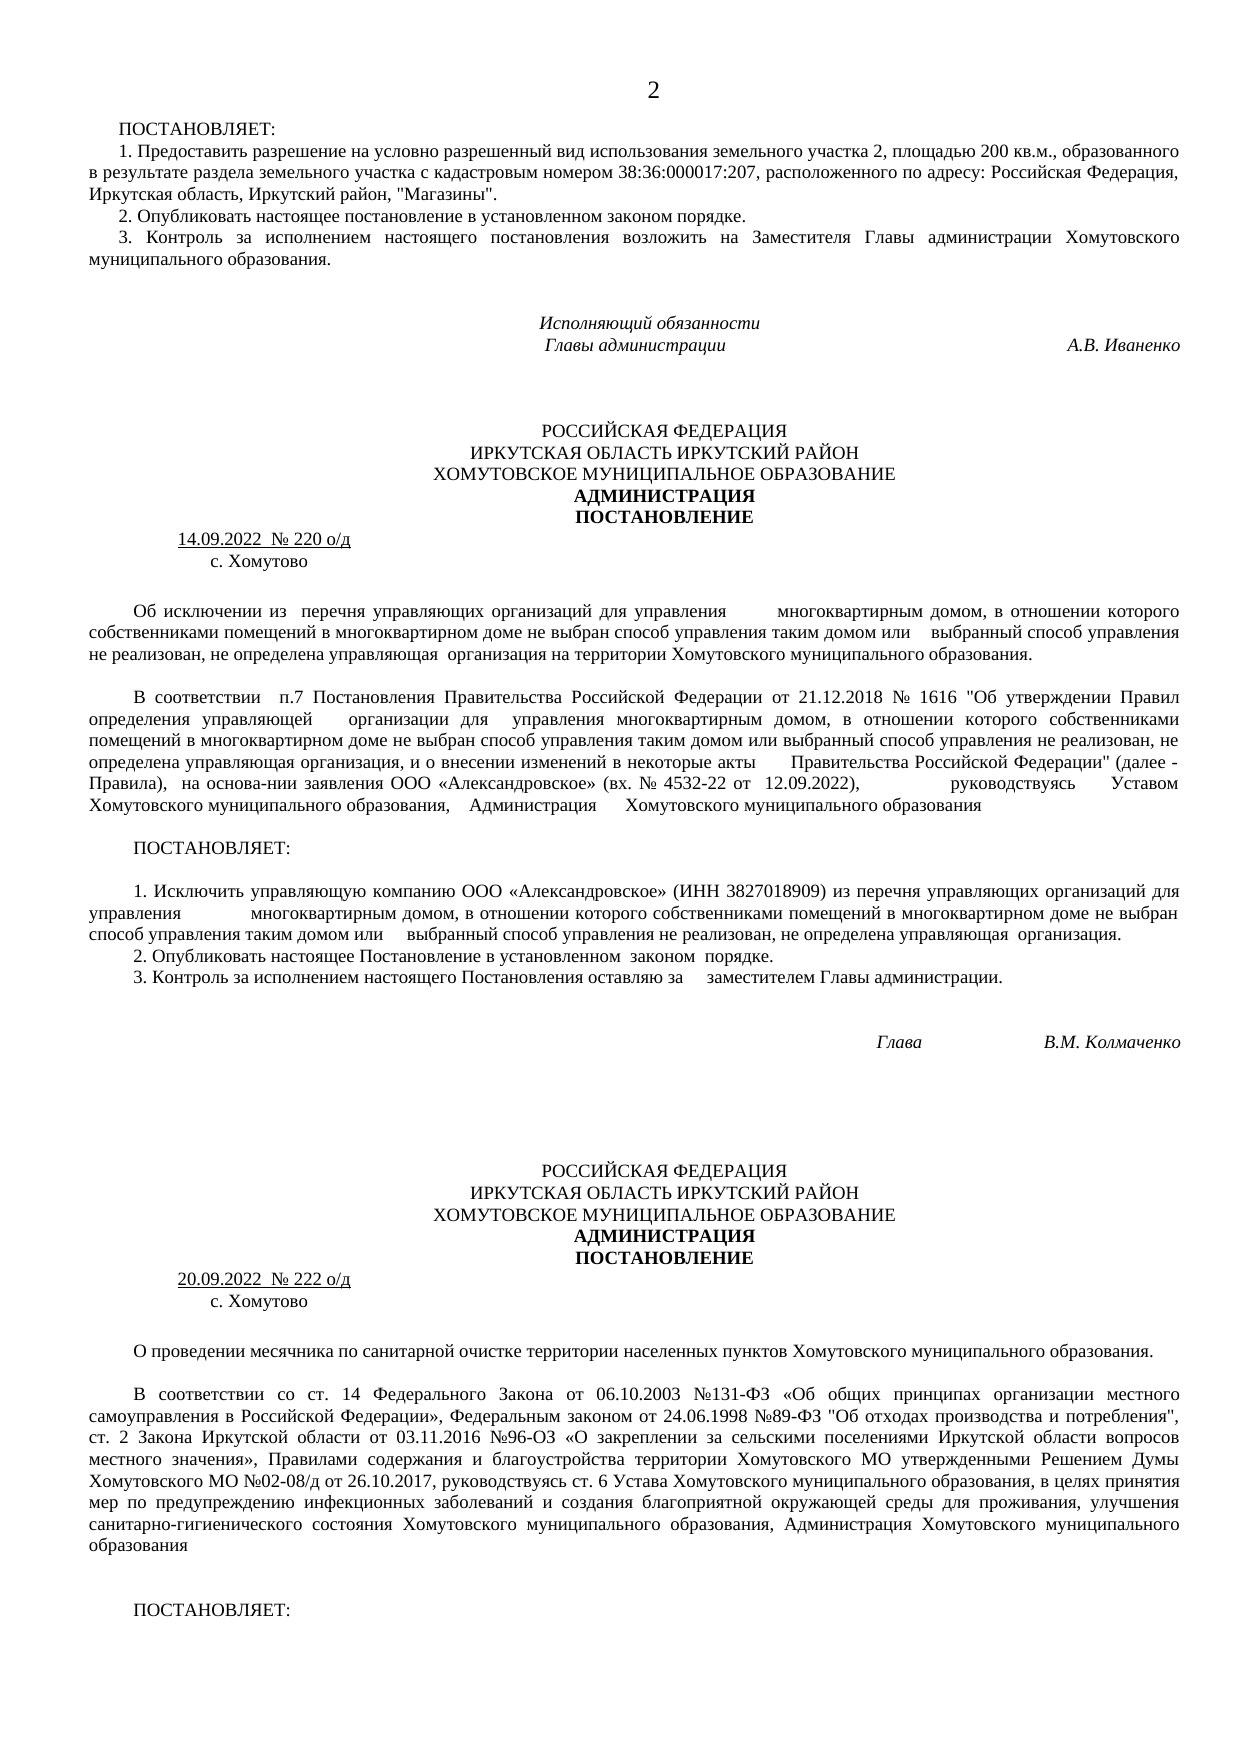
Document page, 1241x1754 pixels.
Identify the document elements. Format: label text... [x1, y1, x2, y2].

text Глава В.М. Колмаченко [89, 1031, 1181, 1053]
text РОССИЙСКАЯ ФЕДЕРАЦИЯ [89, 1160, 1196, 1182]
text О проведении месячника по санитарной очистке территории населенных пунктов Хомутовского муниципального образования. [89, 1340, 1181, 1362]
text В соответствии со ст. 14 Федерального Закона от 06.10.2003 №131-ФЗ «Об общих принципах организации местного самоуправления в Российской Федерации», Федеральным законом от 24.06.1998 №89-ФЗ "Об отходах производства и потребления", ст. 2 Закона Иркутской области от 03.11.2016 №96-ОЗ «О закреплении за сельскими поселениями Иркутской области вопросов местного значения», Правилами содержания и благоустройства территории Хомутовского МО утвержденными Решением Думы Хомутовского МО №02-08/д от 26.10.2017, руководствуясь ст. 6 Устава Хомутовского муниципального образования, в целях принятия мер по предупреждению инфекционных заболеваний и создания благоприятной окружающей среды для проживания, улучшения санитарно-гигиенического состояния Хомутовского муниципального образования, Администрация Хомутовского муниципального образования [89, 1383, 1181, 1556]
text ПОСТАНОВЛЕНИЕ [133, 506, 1152, 528]
text 1. Предоставить разрешение на условно разрешенный вид использования земельного участка 2, площадью 200 кв.м., образованного в результате раздела земельного участка с кадастровым номером 38:36:000017:207, расположенного по адресу: Российская Федерация, Иркутская область, Иркутский район, "Магазины". [89, 140, 1181, 204]
text 3. Контроль за исполнением настоящего Постановления оставляю за заместителем Главы администрации. [89, 966, 1181, 988]
text 2. Опубликовать настоящее Постановление в установленном законом порядке. [89, 945, 1181, 966]
text ПОСТАНОВЛЕНИЕ [133, 1247, 1152, 1268]
text ХОМУТОВСКОЕ МУНИЦИПАЛЬНОЕ ОБРАЗОВАНИЕ [89, 1203, 1196, 1225]
text В соответствии п.7 Постановления Правительства Российской Федерации от 21.12.2018 № 1616 "Об утверждении Правил определения управляющей организации для управления многоквартирным домом, в отношении которого собственниками помещений в многоквартирном доме не выбран способ управления таким домом или выбранный способ управления не реализован, не определена управляющая организация, и о внесении изменений в некоторые акты Правительства Российской Федерации" (далее - Правила), на основа-нии заявления ООО «Александровское» (вх. № 4532-22 от 12.09.2022), руководствуясь Уставом Хомутовского муниципального образования, Администрация Хомутовского муниципального образования [89, 686, 1181, 815]
text с. Хомутово [133, 1290, 1152, 1311]
text ПОСТАНОВЛЯЕТ: [89, 118, 1181, 140]
text РОССИЙСКАЯ ФЕДЕРАЦИЯ [89, 420, 1196, 442]
text Исполняющий обязанности [89, 312, 1181, 334]
text 3. Контроль за исполнением настоящего постановления возложить на Заместителя Главы администрации Хомутовского муниципального образования. [89, 226, 1181, 269]
text ПОСТАНОВЛЯЕТ: [89, 1599, 1181, 1620]
text ХОМУТОВСКОЕ МУНИЦИПАЛЬНОЕ ОБРАЗОВАНИЕ [89, 463, 1196, 485]
text 20.09.2022 № 222 о/д [133, 1268, 1152, 1290]
text Об исключении из перечня управляющих организаций для управления многоквартирным домом, в отношении которого собственниками помещений в многоквартирном доме не выбран способ управления таким домом или выбранный способ управления не реализован, не определена управляющая организация на территории Хомутовского муниципального образования. [89, 600, 1181, 664]
text АДМИНИСТРАЦИЯ [133, 1225, 1152, 1247]
text 2. Опубликовать настоящее постановление в установленном законом порядке. [89, 204, 1181, 226]
text ПОСТАНОВЛЯЕТ: [89, 837, 1181, 858]
text с. Хомутово [133, 549, 1152, 571]
text ИРКУТСКАЯ ОБЛАСТЬ ИРКУТСКИЙ РАЙОН [89, 1182, 1196, 1203]
text ИРКУТСКАЯ ОБЛАСТЬ ИРКУТСКИЙ РАЙОН [89, 442, 1196, 463]
text 14.09.2022 № 220 о/д [133, 528, 1152, 549]
text АДМИНИСТРАЦИЯ [133, 485, 1152, 506]
text Главы администрации А.В. Иваненко [89, 334, 1181, 355]
text 1. Исключить управляющую компанию ООО «Александровское» (ИНН 3827018909) из перечня управляющих организаций для управления многоквартирным домом, в отношении которого собственниками помещений в многоквартирном доме не выбран способ управления таким домом или выбранный способ управления не реализован, не определена управляющая организация. [89, 880, 1181, 945]
